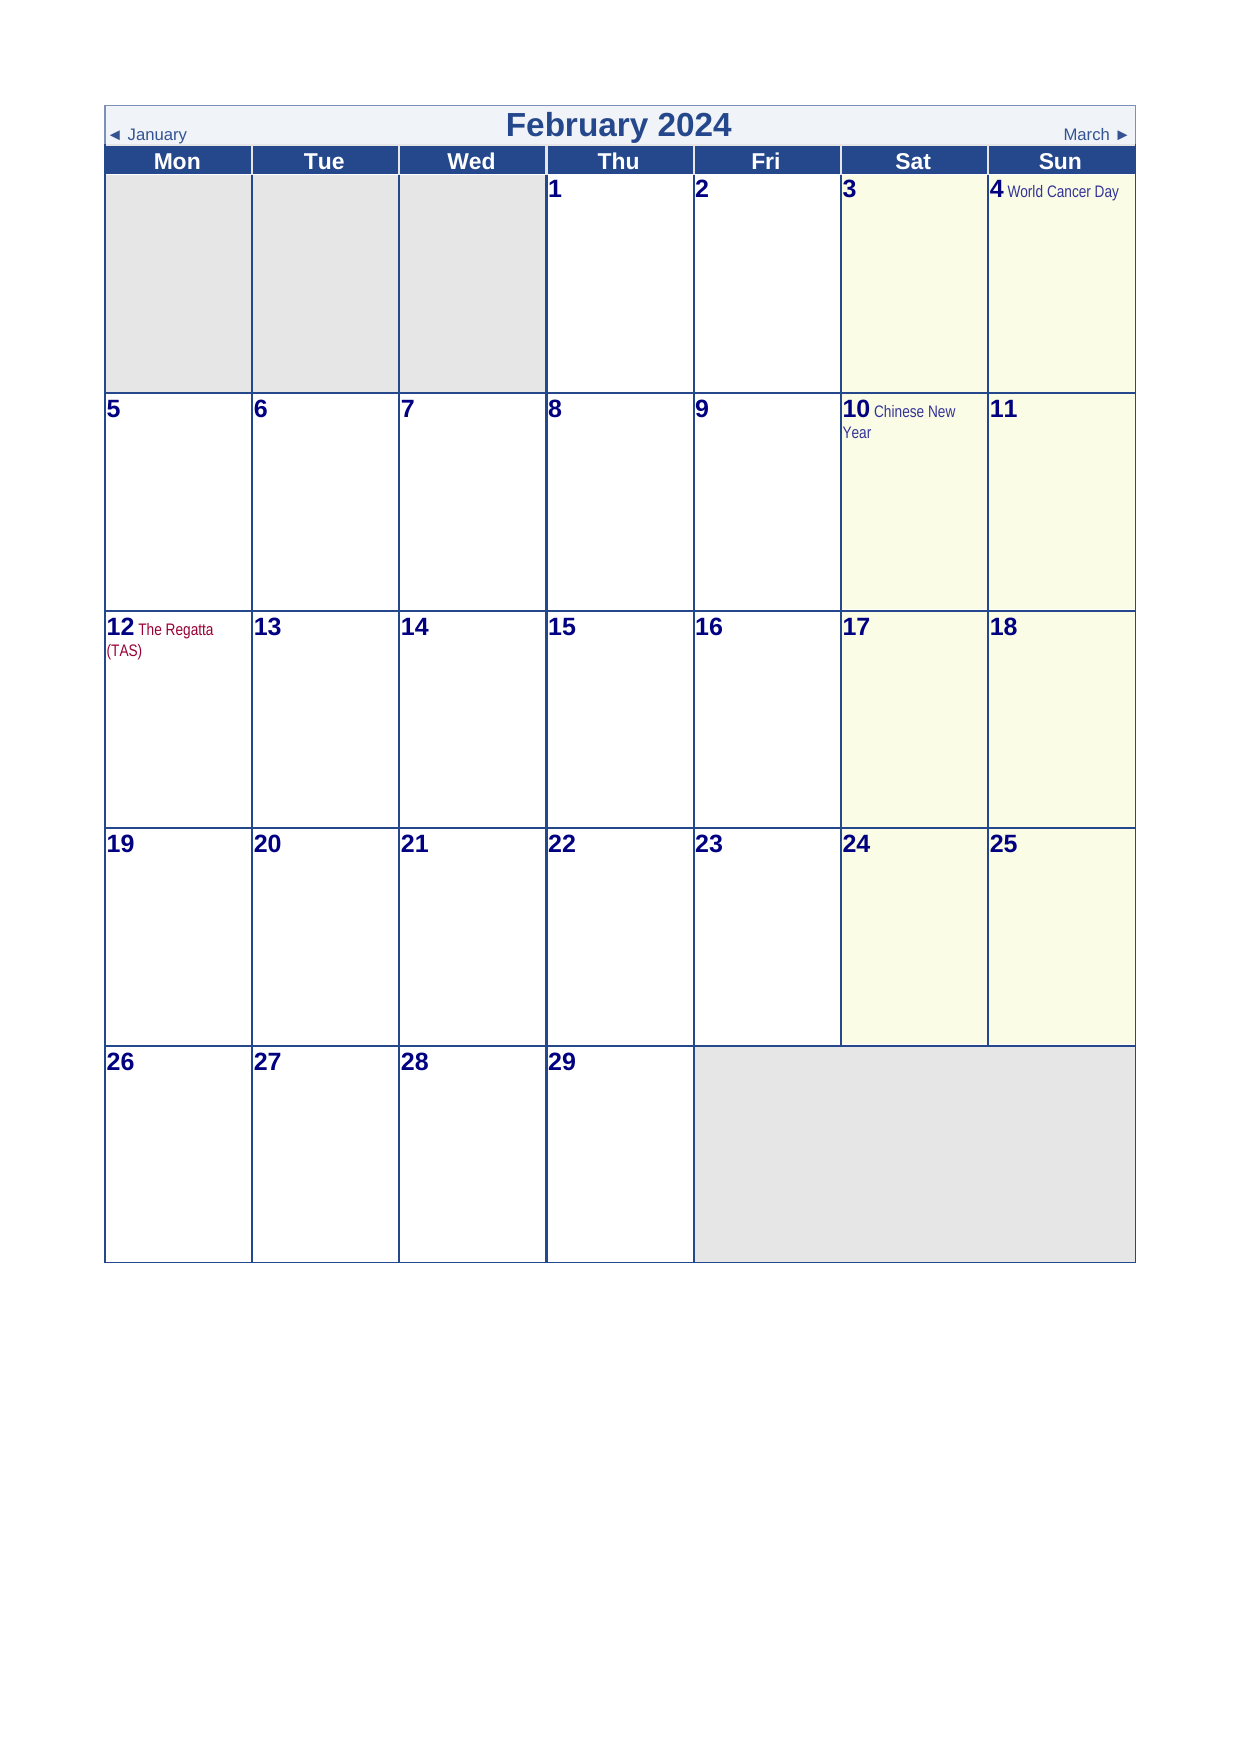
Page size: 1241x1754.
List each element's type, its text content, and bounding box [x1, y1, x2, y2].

table_cell 28 [400, 1047, 545, 1262]
table_cell 23 [695, 829, 840, 1044]
table_cell [106, 175, 251, 392]
table_cell 15 [548, 612, 693, 827]
table_cell Mon [106, 146, 251, 174]
table_cell 20 [253, 829, 398, 1044]
table_cell 19 [106, 829, 251, 1044]
table_cell Sat [842, 146, 987, 174]
table_cell 8 [548, 394, 693, 609]
table_cell 25 [989, 829, 1135, 1044]
table_cell [400, 175, 545, 392]
table_cell 10 Chinese New Year [842, 394, 987, 609]
table_cell Wed [400, 146, 545, 174]
table_cell [695, 1047, 1135, 1262]
table_cell 24 [842, 829, 987, 1044]
table_cell 13 [253, 612, 398, 827]
table_cell 11 [989, 394, 1135, 609]
table_cell 7 [400, 394, 545, 609]
table_cell 1 [548, 175, 693, 392]
table_header February 2024 [252, 106, 988, 144]
table_cell 3 [842, 175, 987, 392]
table_cell 18 [989, 612, 1135, 827]
table_cell 6 [253, 394, 398, 609]
table_cell 9 [695, 394, 840, 609]
table_cell Thu [548, 146, 693, 174]
table_cell 16 [695, 612, 840, 827]
table_cell 21 [400, 829, 545, 1044]
table_cell 29 [548, 1047, 693, 1262]
table_cell Tue [253, 146, 398, 174]
table_cell 14 [400, 612, 545, 827]
table_cell Sun [989, 146, 1135, 174]
table_cell 22 [548, 829, 693, 1044]
table_cell 27 [253, 1047, 398, 1262]
table_header March ► [988, 106, 1135, 144]
table_cell 17 [842, 612, 987, 827]
table_header ◄ January [106, 106, 252, 144]
table_cell 2 [695, 175, 840, 392]
table_cell 12 The Regatta (TAS) [106, 612, 251, 827]
table_cell 5 [106, 394, 251, 609]
table_cell [253, 175, 398, 392]
table_cell Fri [695, 146, 840, 174]
table_cell 4 World Cancer Day [989, 175, 1135, 392]
table_cell 26 [106, 1047, 251, 1262]
